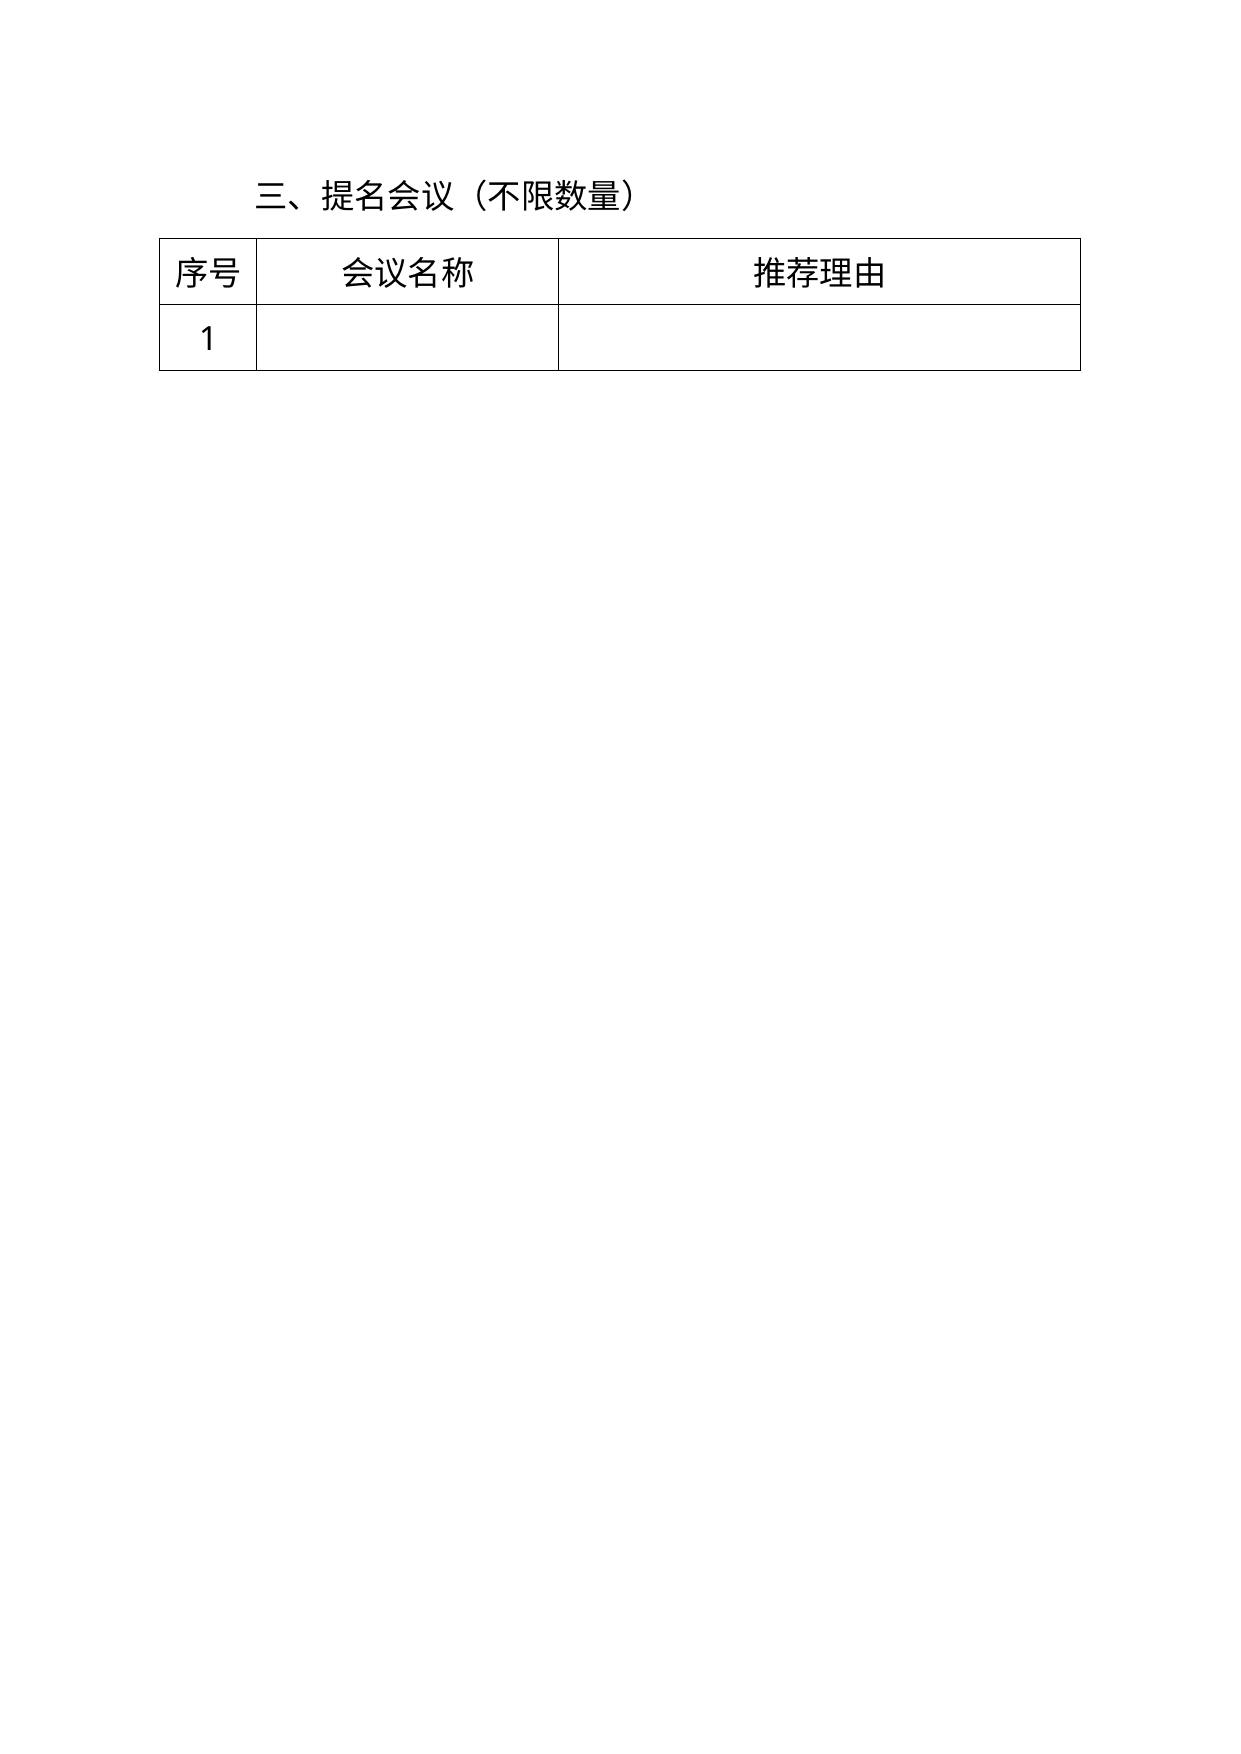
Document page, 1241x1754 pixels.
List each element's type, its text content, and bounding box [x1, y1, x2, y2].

table_header 推荐理由 [559, 239, 1080, 303]
table_header 序号 [160, 239, 256, 303]
text 三、提名会议（不限数量） [187, 162, 1053, 227]
table_cell 1 [160, 305, 256, 369]
table_cell [559, 305, 1080, 369]
table_header 会议名称 [257, 239, 558, 303]
table_cell [257, 305, 558, 369]
